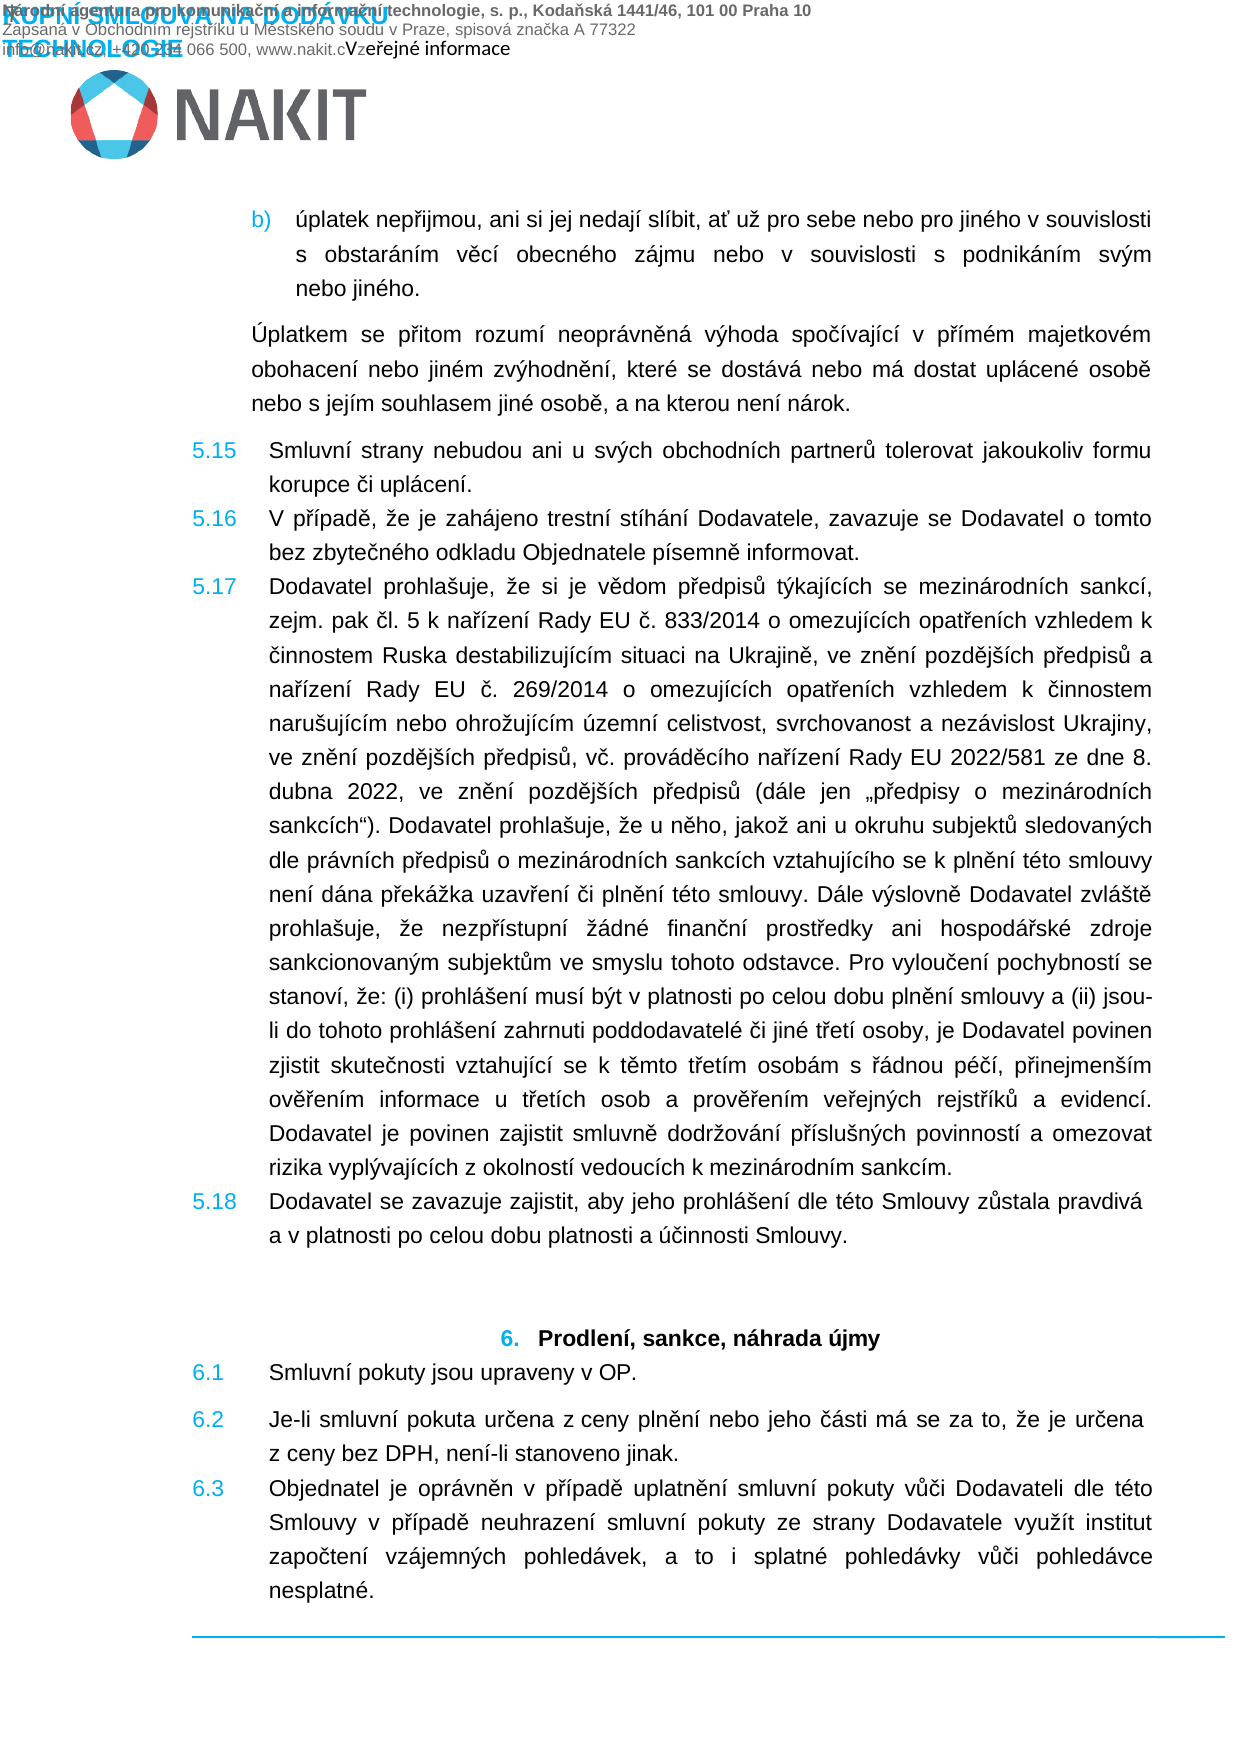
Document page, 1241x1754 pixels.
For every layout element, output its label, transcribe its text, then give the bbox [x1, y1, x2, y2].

list Dodavatel se zavazuje zajistit, aby jeho prohlášení dle této Smlouvy zůstala pravdivá [192, 1188, 1240, 1214]
text a v platnosti po celou dobu platnosti a účinnosti Smlouvy. [269, 1222, 1240, 1249]
subtitle Prodlení, sankce, náhrada újmy [500, 1325, 1240, 1351]
picture [70, 70, 367, 159]
list Dodavatel prohlašuje, že si je vědom předpisů týkajících se mezinárodních sankcí, zejm. pak čl. 5 k nařízení Rady EU č. 833/2014 o omezujících opatřeních vzhledem k činnostem Ruska destabilizujícím situaci na Ukrajině, ve znění pozdějších předpisů a nařízení Rady EU č. 269/2014 o omezujících opatřeních vzhledem k činnostem narušujícím nebo ohrožujícím územní celistvost, svrchovanost a nezávislost Ukrajiny, ve znění pozdějších předpisů, vč. prováděcího nařízení Rady EU 2022/581 ze dne 8. dubna 2022, ve znění pozdějších předpisů (dále jen „předpisy o mezinárodních sankcích“). Dodavatel prohlašuje, že u něho, jakož ani u okruhu subjektů sledovaných dle právních předpisů o mezinárodních sankcích vztahujícího se k plnění této smlouvy není dána překážka uzavření či plnění této smlouvy. Dále výslovně Dodavatel zvláště prohlašuje, že nezpřístupní žádné finanční prostředky ani hospodářské zdroje sankcionovaným subjektům ve smyslu tohoto odstavce. Pro vyloučení pochybností se stanoví, že: (i) prohlášení musí být v platnosti po celou dobu plnění smlouvy a (ii) jsou-li do tohoto prohlášení zahrnuti poddodavatelé či jiné třetí osoby, je Dodavatel povinen zjistit skutečnosti vztahující se k těmto třetím osobám s řádnou péčí, přinejmenším ověřením informace u třetích osob a prověřením veřejných rejstříků a evidencí. Dodavatel je povinen zajistit smluvně dodržování příslušných povinností a omezovat rizika vyplývajících z okolností vedoucích k mezinárodním sankcím. [192, 573, 1153, 1180]
list Objednatel je oprávněn v případě uplatnění smluvní pokuty vůči Dodavateli dle této Smlouvy v případě neuhrazení smluvní pokuty ze strany Dodavatele využít institut započtení vzájemných pohledávek, a to i splatné pohledávky vůči pohledávce nesplatné. [192, 1474, 1153, 1603]
list Je-li smluvní pokuta určena z ceny plnění nebo jeho části má se za to, že je určena [192, 1406, 1240, 1432]
text Úplatkem se přitom rozumí neoprávněná výhoda spočívající v přímém majetkovém obohacení nebo jiném zvýhodnění, které se dostává nebo má dostat uplácené osobě nebo s jejím souhlasem jiné osobě, a na kterou není nárok. [251, 321, 1152, 416]
list úplatek nepřijmou, ani si jej nedají slíbit, ať už pro sebe nebo pro jiného v souvislosti s obstaráním věcí obecného zájmu nebo v souvislosti s podnikáním svým nebo jiného. [251, 206, 1152, 301]
list Smluvní strany nebudou ani u svých obchodních partnerů tolerovat jakoukoliv formu korupce či uplácení. [192, 437, 1153, 497]
list Smluvní pokuty jsou upraveny v OP. [192, 1359, 1240, 1386]
text z ceny bez DPH, není-li stanoveno jinak. [269, 1440, 1240, 1467]
list V případě, že je zahájeno trestní stíhání Dodavatele, zavazuje se Dodavatel o tomto bez zbytečného odkladu Objednatele písemně informovat. [192, 505, 1153, 565]
